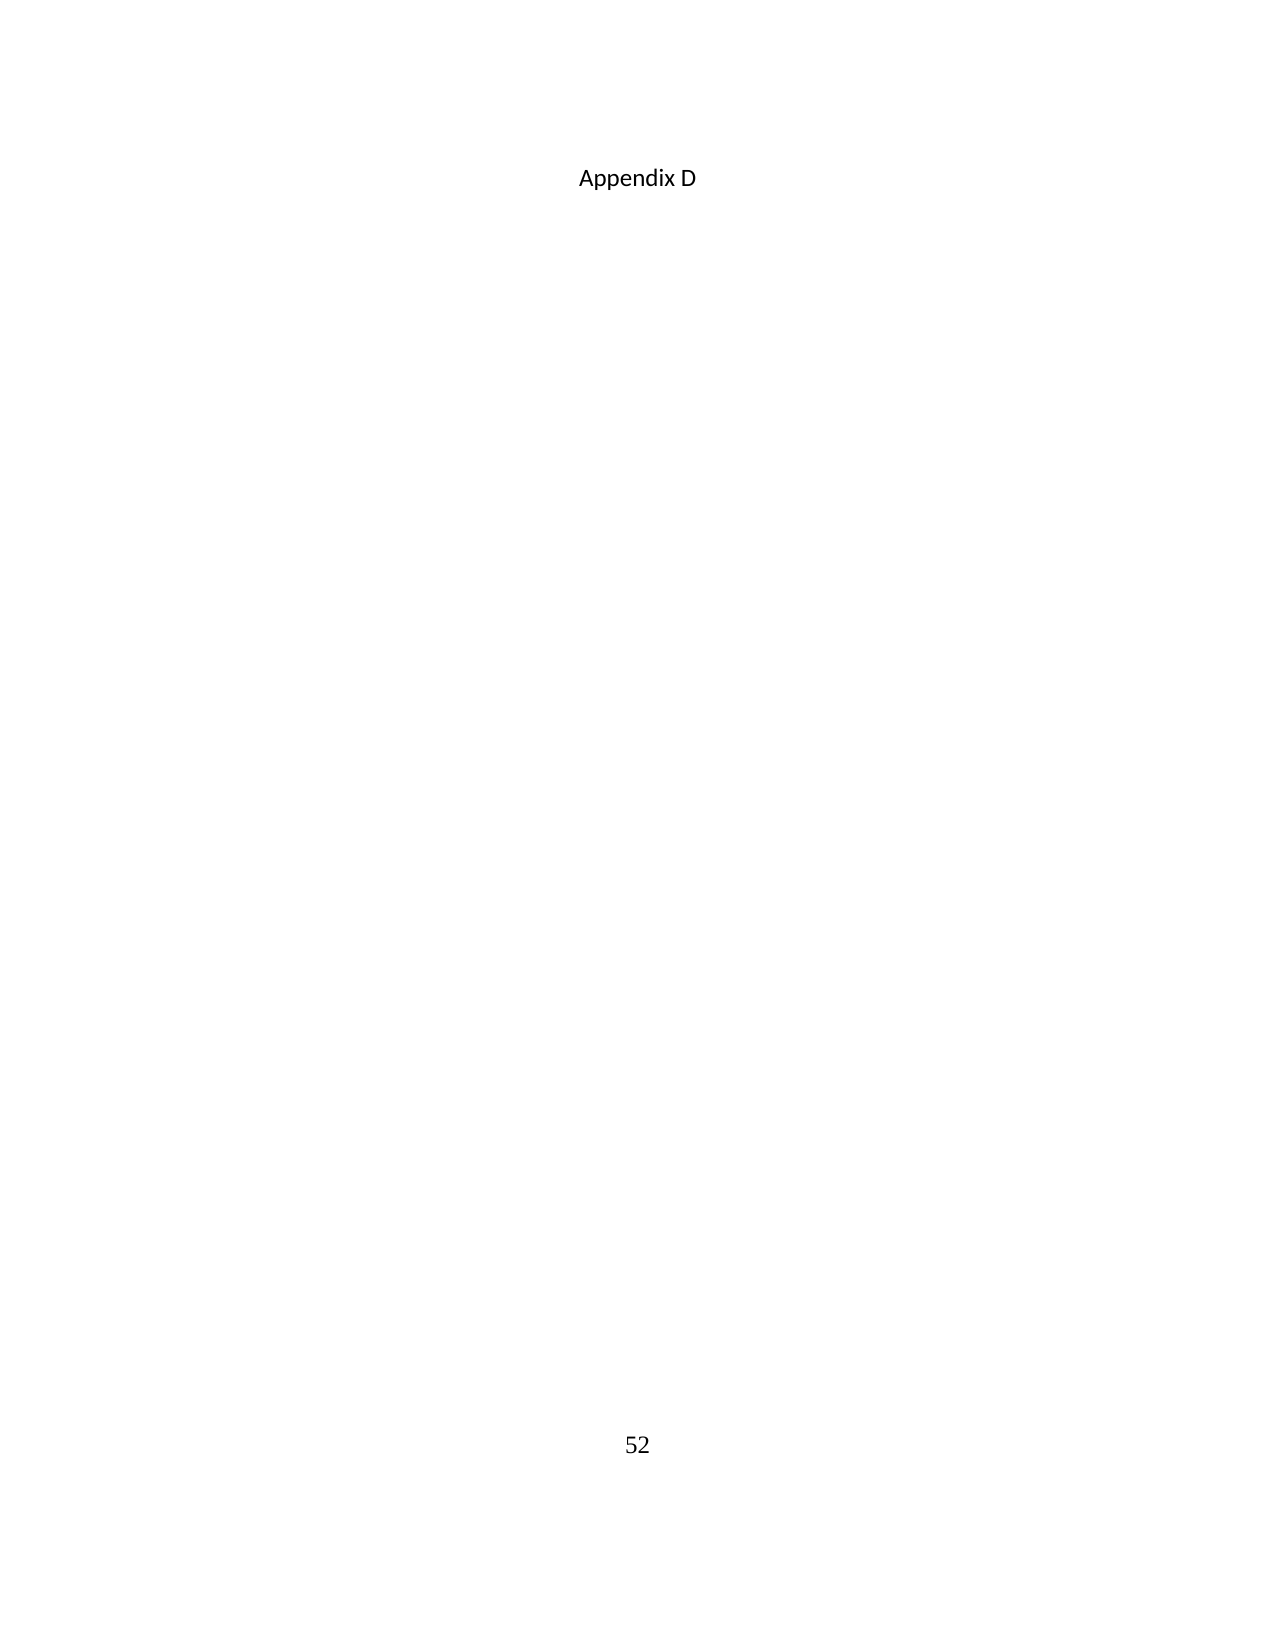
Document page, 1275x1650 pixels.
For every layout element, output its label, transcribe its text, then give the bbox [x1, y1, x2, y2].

text Appendix CAppendix D [150, 162, 1125, 193]
